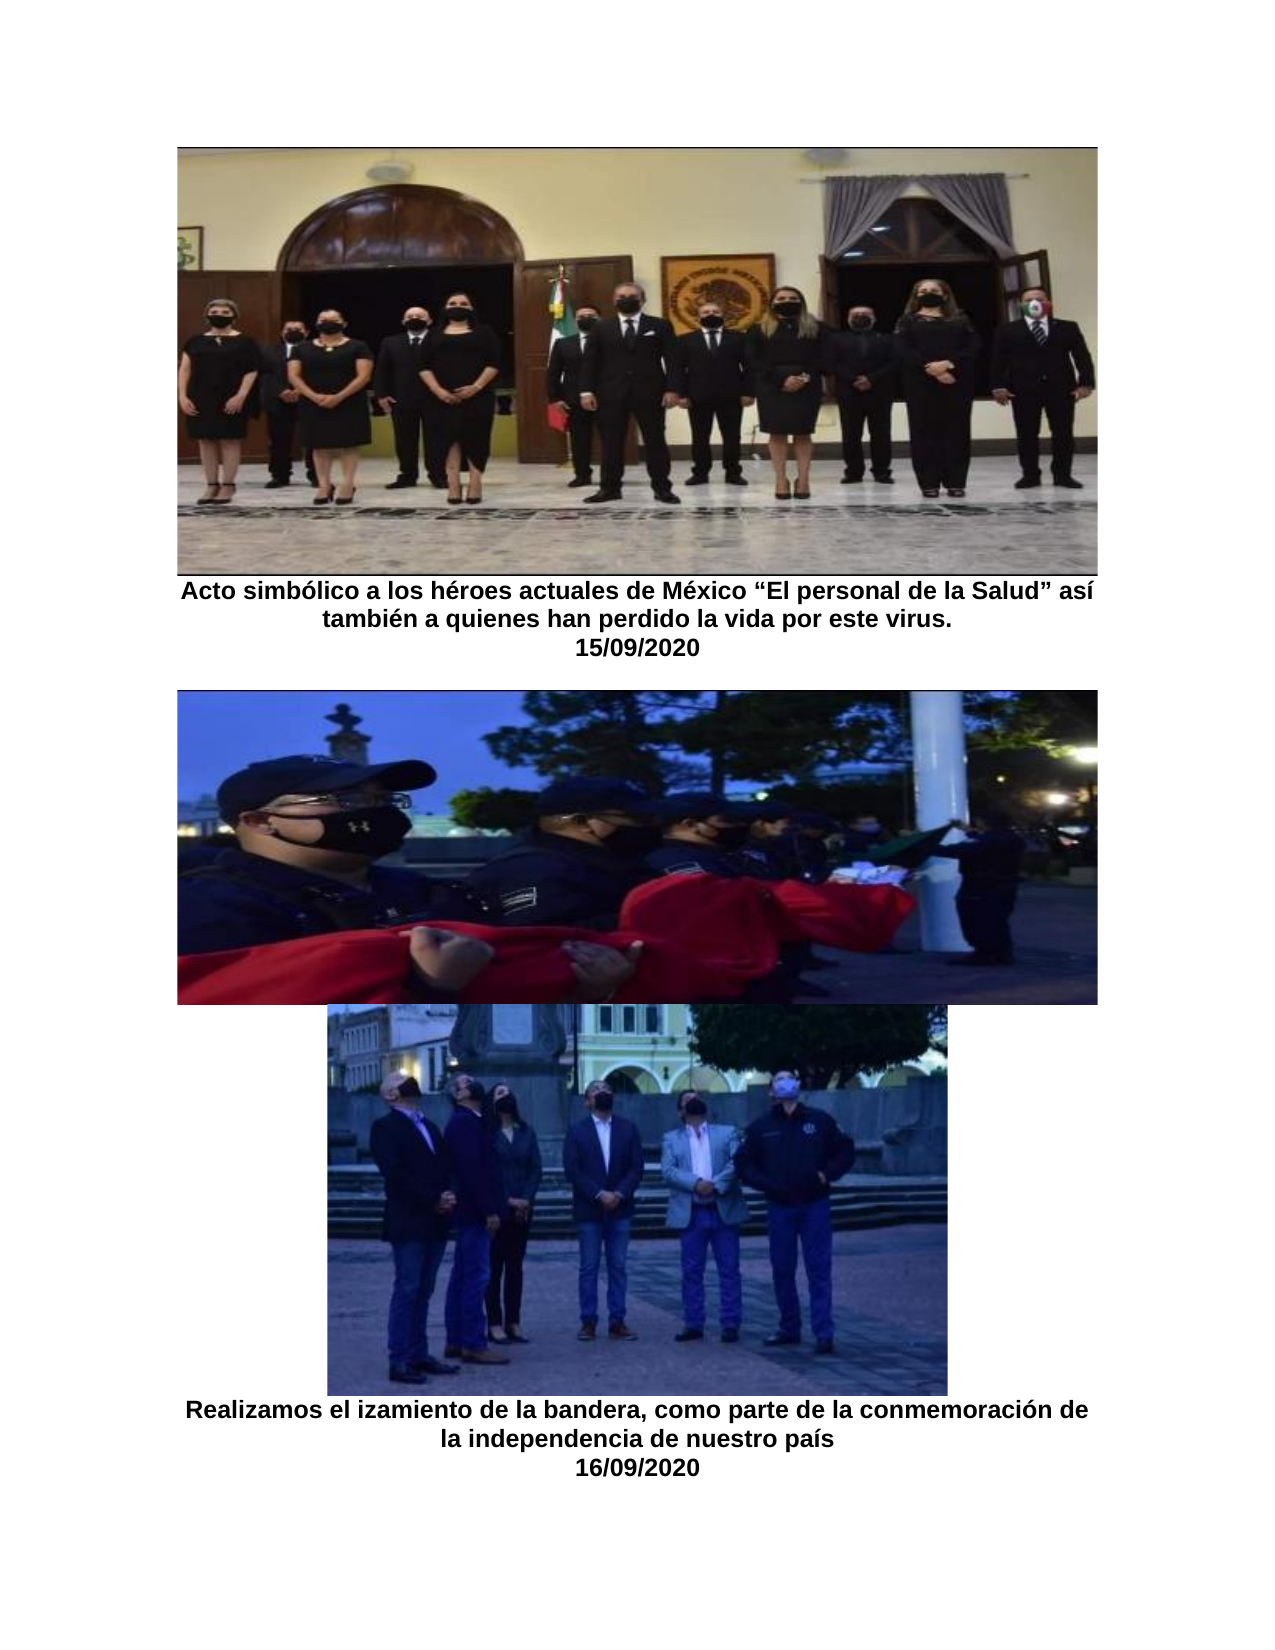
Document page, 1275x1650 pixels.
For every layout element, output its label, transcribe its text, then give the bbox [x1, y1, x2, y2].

text Realizamos el izamiento de la bandera, como parte de la conmemoración de la independencia de nuestro país [177, 1395, 1098, 1453]
picture [177, 147, 1098, 576]
text Acto simbólico a los héroes actuales de México “El personal de la Salud” así también a quienes han perdido la vida por este virus. [177, 576, 1098, 633]
picture [177, 690, 1098, 1396]
text 15/09/2020 [177, 633, 1098, 662]
text 16/09/2020 [177, 1453, 1098, 1482]
